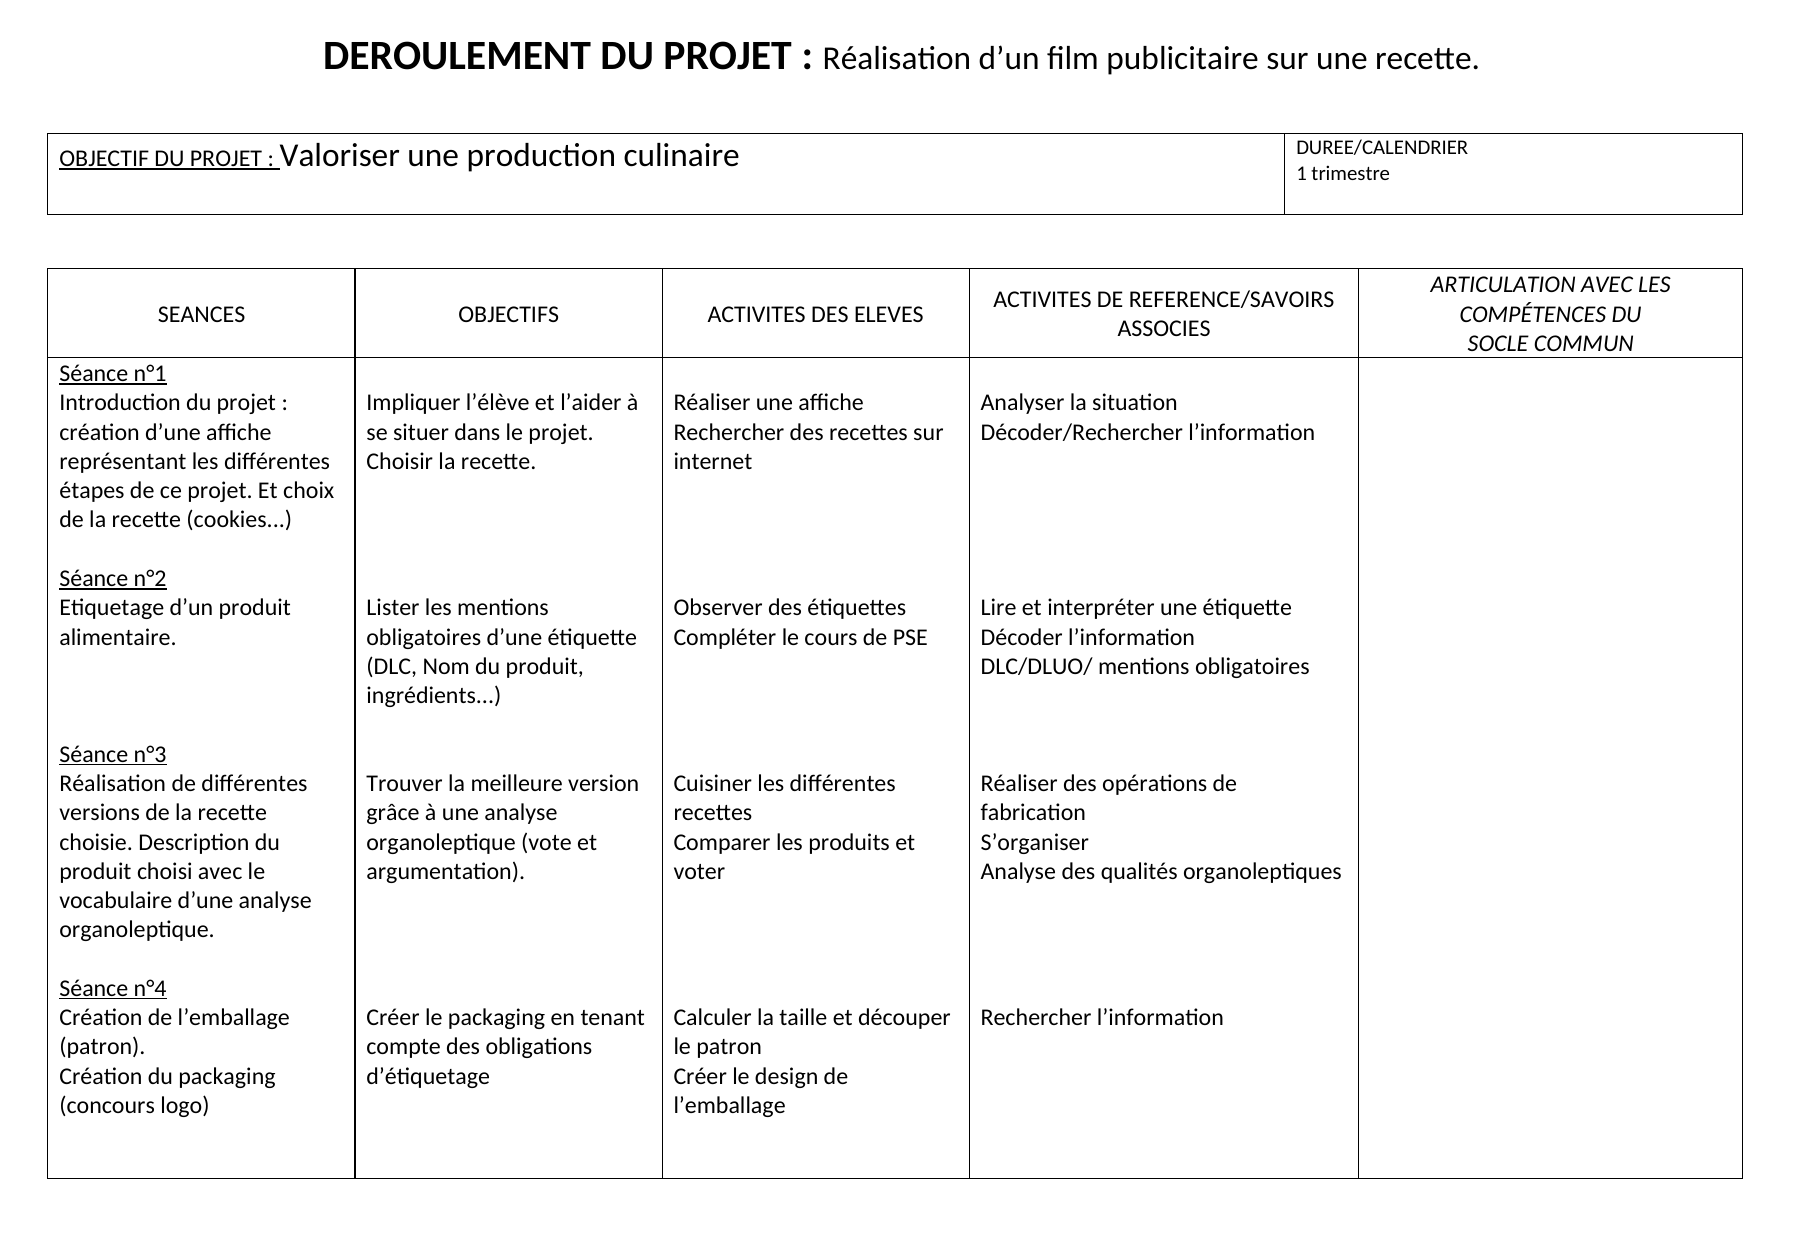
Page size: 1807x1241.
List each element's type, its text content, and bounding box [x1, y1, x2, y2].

text DEROULEMENT DU PROJET : Réalisation d’un film publicitaire sur une recette. [59, 29, 1744, 80]
table_header SEANCES [48, 269, 354, 357]
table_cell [663, 358, 969, 1178]
table_header DUREE/CALENDRIER 1 trimestre [1285, 134, 1742, 214]
table_header OBJECTIFS [356, 269, 662, 357]
table_header ACTIVITES DE REFERENCE/SAVOIRS ASSOCIES [970, 269, 1358, 357]
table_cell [356, 358, 662, 1178]
table_header OBJECTIF DU PROJET : Valoriser une production culinaire [48, 134, 1284, 214]
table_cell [48, 358, 354, 1178]
table_header ACTIVITES DES ELEVES [663, 269, 969, 357]
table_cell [970, 358, 1358, 1178]
table_cell [1359, 358, 1742, 1178]
table_header ARTICULATION AVEC LES COMPÉTENCES DU SOCLE COMMUN [1359, 269, 1742, 357]
